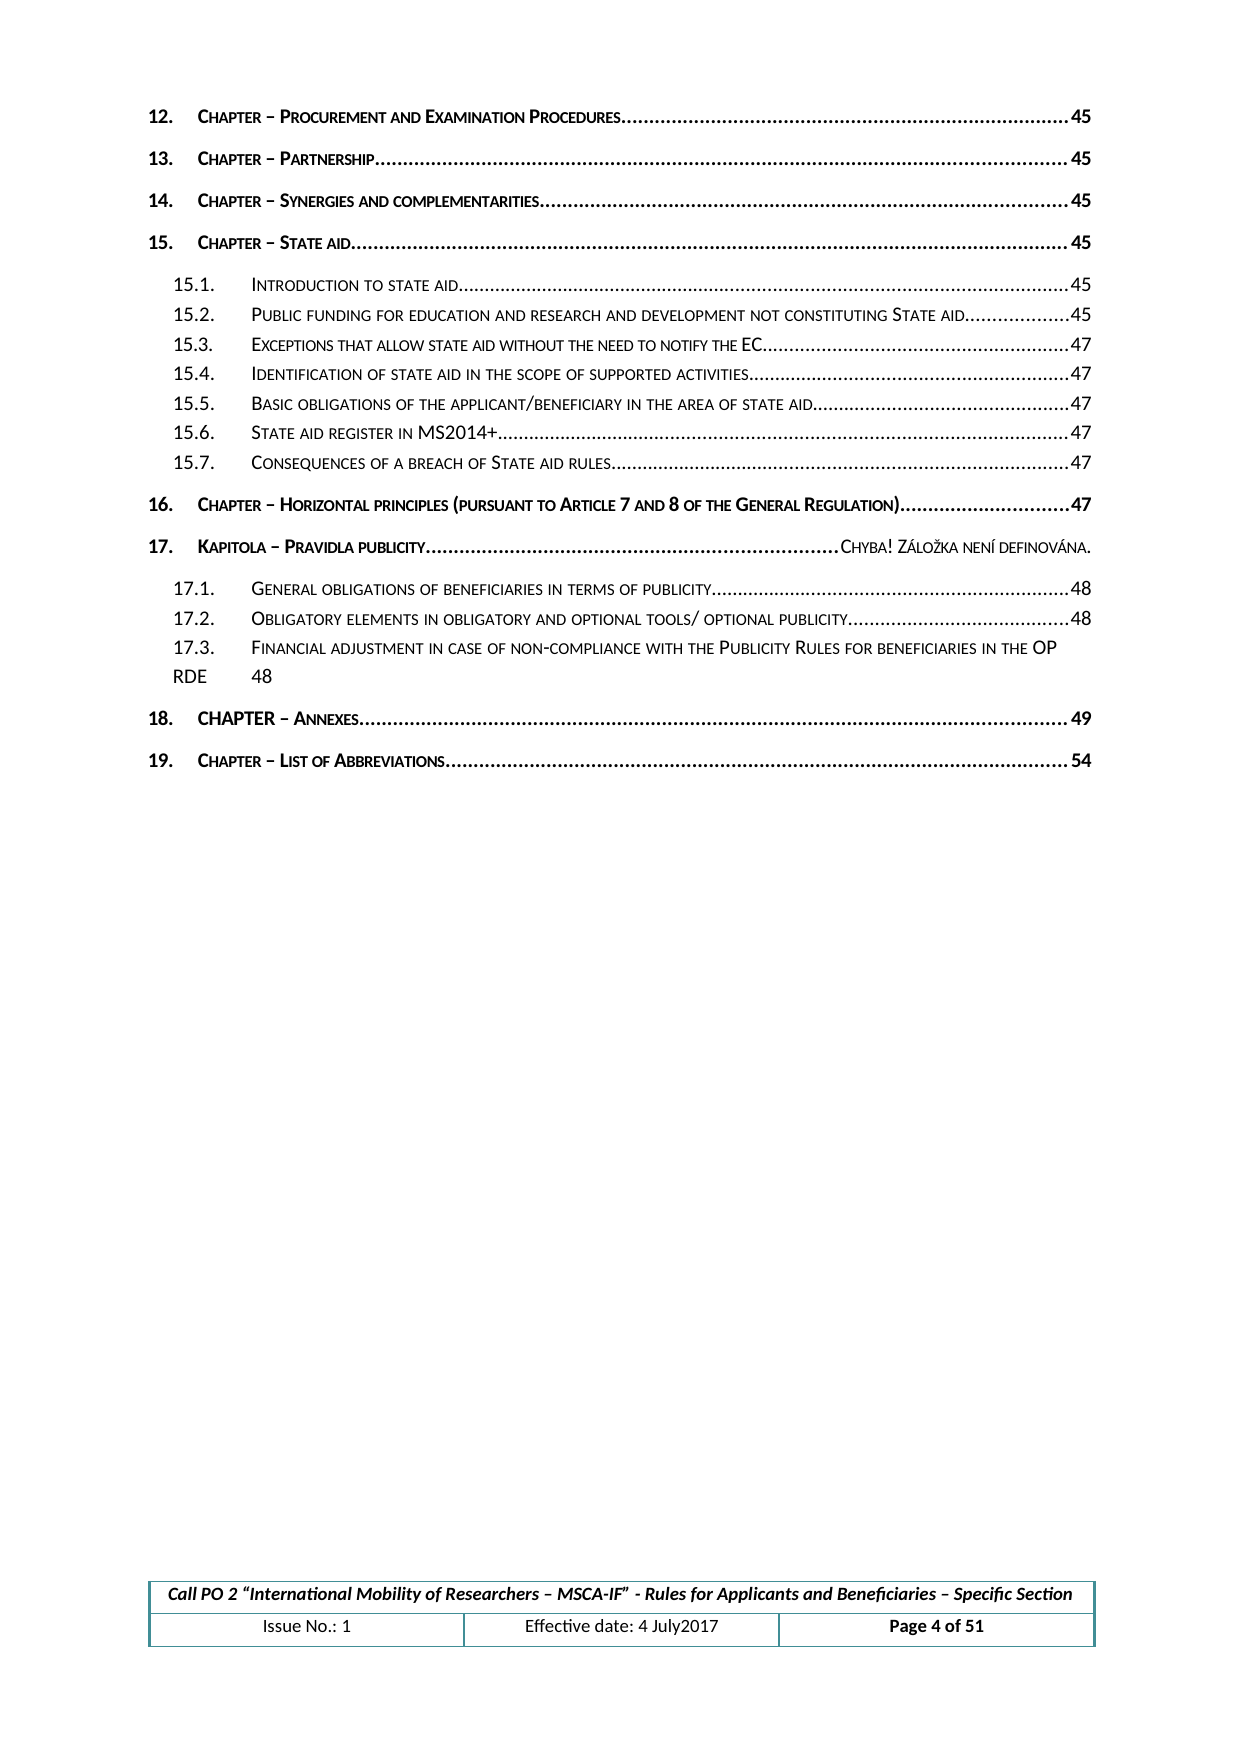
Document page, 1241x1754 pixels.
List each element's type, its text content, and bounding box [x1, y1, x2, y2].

text 15.7. Consequences of a breach of State aid rules 47 [173, 449, 1092, 474]
text 15.1. Introduction to state aid 45 [173, 272, 1092, 297]
text 19. Chapter – List of Abbreviations 54 [148, 747, 1092, 773]
text 15.2. Public funding for education and research and development not constituting State aid 45 [173, 301, 1092, 327]
text 15.4. Identification of state aid in the scope of supported activities 47 [173, 360, 1092, 386]
text 17.3. Financial adjustment in case of non-compliance with the Publicity Rules for beneficiaries in the OP RDE 48 [173, 634, 1092, 689]
text 13. Chapter – Partnership 45 [148, 145, 1092, 171]
text 18. CHAPTER – Annexes 49 [148, 705, 1092, 731]
text 17.1. General obligations of beneficiaries in terms of publicity 48 [173, 575, 1092, 601]
text 15.6. State aid register in MS2014+ 47 [173, 419, 1092, 445]
text 16. Chapter – Horizontal principles (pursuant to Article 7 and 8 of the General Regulation) 47 [148, 491, 1092, 517]
text 17.2. Obligatory elements in obligatory and optional tools/ optional publicity 48 [173, 605, 1092, 630]
text 15.5. Basic obligations of the applicant/beneficiary in the area of state aid 47 [173, 390, 1092, 415]
text 14. Chapter – Synergies and complementarities 45 [148, 187, 1092, 213]
text 17. Kapitola – Pravidla publicity Chyba! Záložka není definována. [148, 533, 1092, 559]
text 15. Chapter – State aid 45 [148, 229, 1092, 255]
text 15.3. Exceptions that allow state aid without the need to notify the EC 47 [173, 331, 1092, 356]
text 12. Chapter – Procurement and Examination Procedures 45 [148, 103, 1092, 129]
